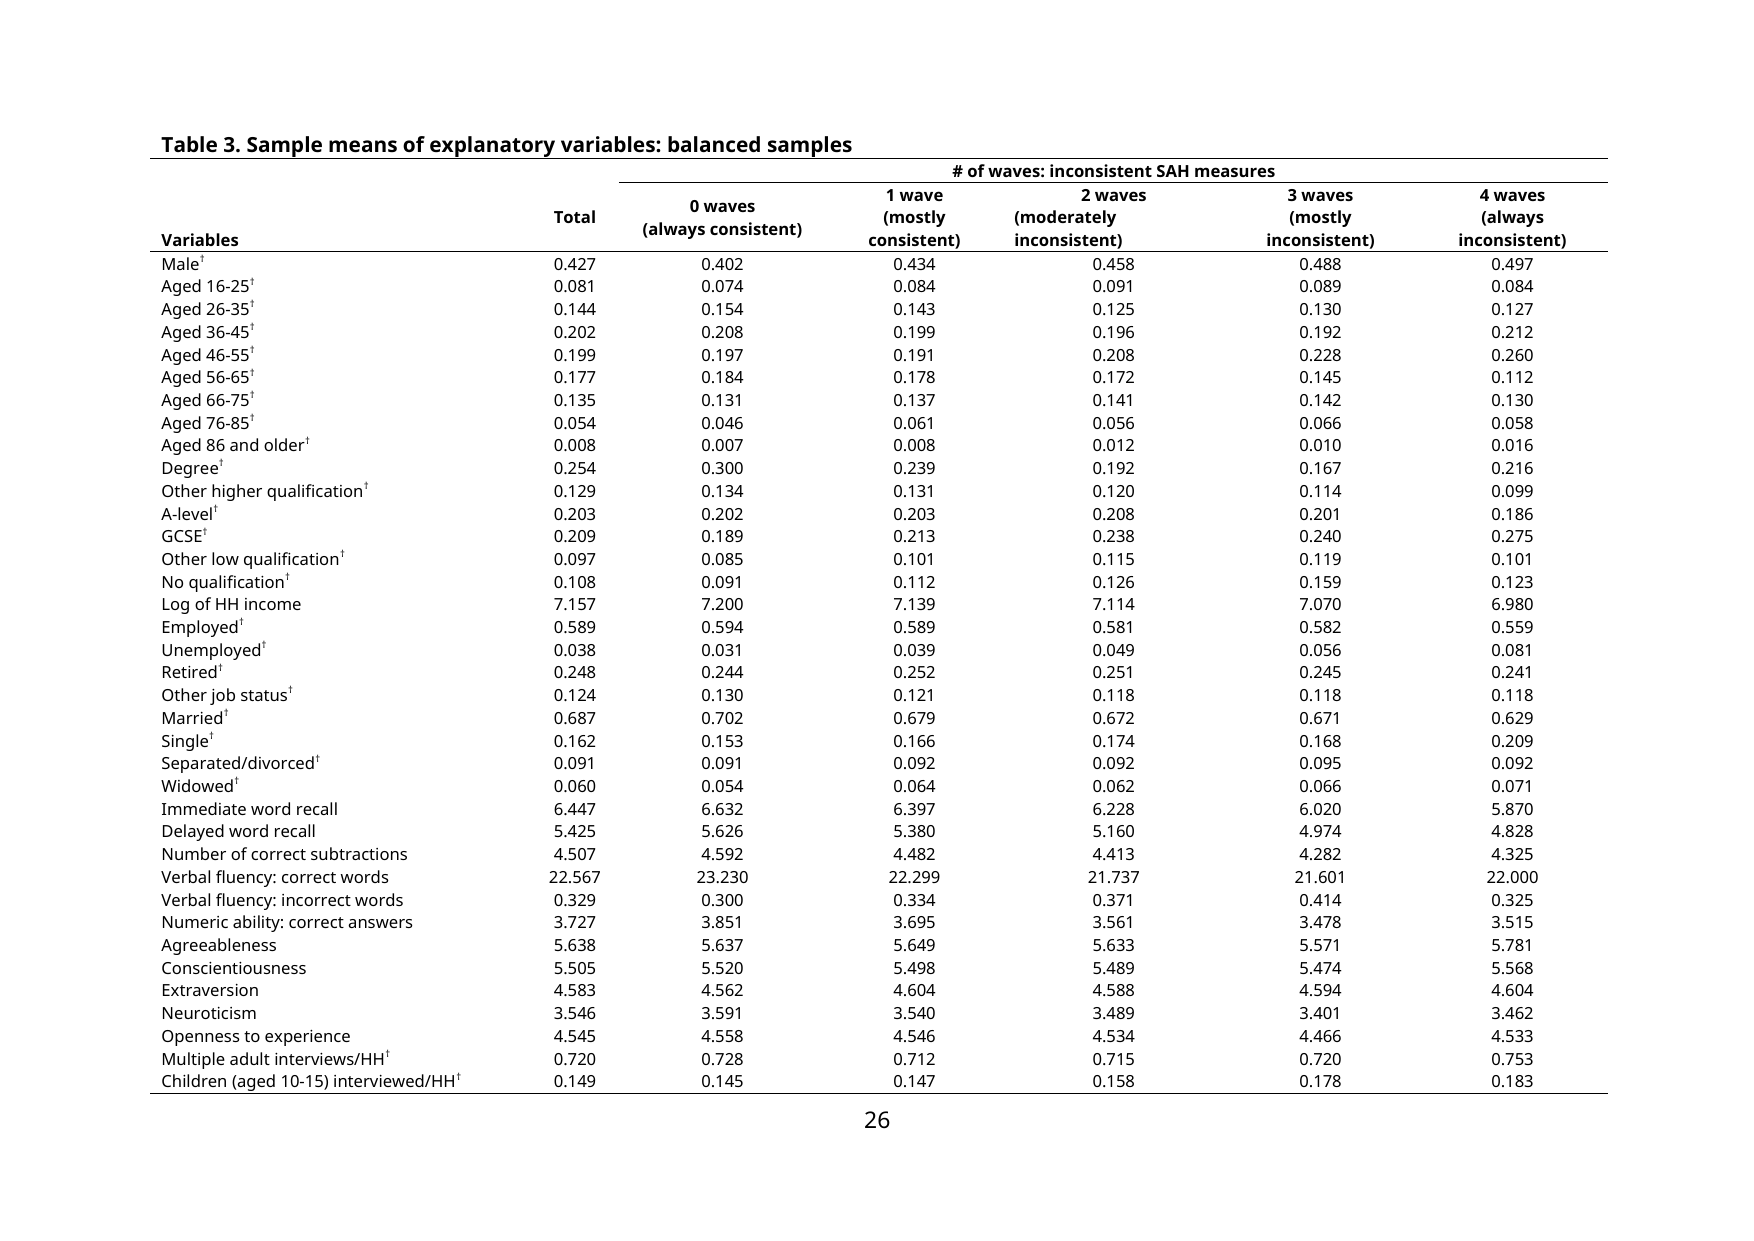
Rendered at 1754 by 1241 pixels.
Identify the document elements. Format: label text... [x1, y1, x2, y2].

table_cell 0.497 [1416, 252, 1608, 275]
table_cell 0.192 [1224, 320, 1416, 343]
table_cell 0.091 [619, 570, 826, 593]
table_cell No qualification† [150, 570, 530, 593]
table_cell 23.230 [619, 865, 826, 888]
table_cell 5.498 [826, 956, 1003, 979]
table_cell 0.241 [1416, 661, 1608, 684]
table_cell 0.162 [530, 729, 619, 752]
table_cell 5.870 [1416, 797, 1608, 820]
table_cell 0.154 [619, 298, 826, 320]
table_cell 0.056 [1003, 411, 1224, 434]
table_cell 5.626 [619, 820, 826, 843]
table_cell 3.561 [1003, 911, 1224, 933]
table_cell Single† [150, 729, 530, 752]
table_cell 0.168 [1224, 729, 1416, 752]
table_cell Conscientiousness [150, 956, 530, 979]
table_cell 5.160 [1003, 820, 1224, 843]
table_cell 3 waves (mostly inconsistent) [1224, 183, 1416, 251]
table_cell 0.191 [826, 343, 1003, 366]
table_cell Separated/divorced† [150, 752, 530, 774]
table_cell 0.715 [1003, 1047, 1224, 1070]
table_cell 0.196 [1003, 320, 1224, 343]
table_cell 0.135 [530, 389, 619, 411]
table_cell 6.397 [826, 797, 1003, 820]
table_cell 0.056 [1224, 638, 1416, 661]
table_cell 4.558 [619, 1024, 826, 1047]
table_cell 0.488 [1224, 252, 1416, 275]
table_cell 0.589 [530, 616, 619, 638]
table_cell 0.016 [1416, 434, 1608, 457]
table_cell 0.427 [530, 252, 619, 275]
table_cell 0.114 [1224, 479, 1416, 502]
table_cell Multiple adult interviews/HH† [150, 1047, 530, 1070]
table_cell 0.081 [1416, 638, 1608, 661]
table_cell 0.118 [1224, 684, 1416, 706]
table_cell 0.141 [1003, 389, 1224, 411]
table_cell 0.199 [530, 343, 619, 366]
table_cell 4.466 [1224, 1024, 1416, 1047]
table_cell 4.545 [530, 1024, 619, 1047]
table_cell GCSE† [150, 525, 530, 547]
table_cell 0.202 [619, 502, 826, 525]
table_cell 0.174 [1003, 729, 1224, 752]
table_cell # of waves: inconsistent SAH measures [619, 159, 1608, 182]
table_cell 0.108 [530, 570, 619, 593]
table_cell Aged 76-85† [150, 411, 530, 434]
table_cell A-level† [150, 502, 530, 525]
table_cell 0.245 [1224, 661, 1416, 684]
table_cell 6.228 [1003, 797, 1224, 820]
table_cell 0.143 [826, 298, 1003, 320]
table_cell 0.159 [1224, 570, 1416, 593]
table_cell 0.058 [1416, 411, 1608, 434]
table_cell 0.010 [1224, 434, 1416, 457]
table_cell 0.238 [1003, 525, 1224, 547]
table_cell 1 wave (mostly consistent) [826, 183, 1003, 251]
table_cell 0.091 [619, 752, 826, 774]
table_cell 0.081 [530, 275, 619, 298]
table_cell 0.251 [1003, 661, 1224, 684]
table_cell 0.060 [530, 775, 619, 797]
table_cell 0.149 [530, 1070, 619, 1092]
table_cell 0.119 [1224, 548, 1416, 570]
table_cell 0.038 [530, 638, 619, 661]
table_cell 0.054 [530, 411, 619, 434]
table_cell 0.092 [1416, 752, 1608, 774]
table_cell Variables [150, 182, 530, 251]
table_cell 0.260 [1416, 343, 1608, 366]
table_cell 0.134 [619, 479, 826, 502]
table_cell 0.131 [826, 479, 1003, 502]
table_cell 5.568 [1416, 956, 1608, 979]
table_cell 0.112 [826, 570, 1003, 593]
table_cell 4.974 [1224, 820, 1416, 843]
table_cell 0.177 [530, 366, 619, 388]
table_cell Immediate word recall [150, 797, 530, 820]
table_cell 5.638 [530, 934, 619, 956]
table_cell 3.401 [1224, 1002, 1416, 1024]
table_cell Aged 46-55† [150, 343, 530, 366]
table_cell 6.632 [619, 797, 826, 820]
table_cell 0.216 [1416, 457, 1608, 479]
table_cell Number of correct subtractions [150, 843, 530, 865]
table_cell 5.474 [1224, 956, 1416, 979]
table_cell 0.125 [1003, 298, 1224, 320]
table_cell 0.121 [826, 684, 1003, 706]
table_cell 0.130 [1224, 298, 1416, 320]
table_cell 0.091 [530, 752, 619, 774]
table_cell 4.828 [1416, 820, 1608, 843]
table_cell [530, 159, 619, 182]
table_cell 3.515 [1416, 911, 1608, 933]
table_cell Neuroticism [150, 1002, 530, 1024]
table_cell Openness to experience [150, 1024, 530, 1047]
table_cell 4.482 [826, 843, 1003, 865]
table_cell Male† [150, 252, 530, 275]
table_cell 0.118 [1416, 684, 1608, 706]
table_cell 0.248 [530, 661, 619, 684]
table_cell 0.061 [826, 411, 1003, 434]
table_cell 0.178 [1224, 1070, 1416, 1092]
table_cell 0.158 [1003, 1070, 1224, 1092]
table_cell 0.167 [1224, 457, 1416, 479]
table_cell 0.071 [1416, 775, 1608, 797]
table_cell Children (aged 10-15) interviewed/HH† [150, 1070, 530, 1092]
table_cell 4.282 [1224, 843, 1416, 865]
table_cell 0.197 [619, 343, 826, 366]
table_cell 3.489 [1003, 1002, 1224, 1024]
table_cell 0.153 [619, 729, 826, 752]
table_cell 5.505 [530, 956, 619, 979]
table_cell 0.095 [1224, 752, 1416, 774]
table_cell Aged 66-75† [150, 389, 530, 411]
table_cell 0.091 [1003, 275, 1224, 298]
table_cell 0.582 [1224, 616, 1416, 638]
table_cell 3.727 [530, 911, 619, 933]
table_cell 0.300 [619, 457, 826, 479]
table_cell 5.781 [1416, 934, 1608, 956]
table_cell 0.671 [1224, 706, 1416, 729]
table_cell 0.209 [1416, 729, 1608, 752]
table_cell Aged 26-35† [150, 298, 530, 320]
table_cell 0.254 [530, 457, 619, 479]
table_cell 4.604 [826, 979, 1003, 1002]
table_cell Aged 16-25† [150, 275, 530, 298]
table_cell 0.101 [1416, 548, 1608, 570]
table_cell 4.325 [1416, 843, 1608, 865]
table_cell 5.633 [1003, 934, 1224, 956]
table_cell 0.687 [530, 706, 619, 729]
table_cell 3.851 [619, 911, 826, 933]
table_cell 0.559 [1416, 616, 1608, 638]
table_cell Unemployed† [150, 638, 530, 661]
table_cell 4.533 [1416, 1024, 1608, 1047]
table_cell 0.334 [826, 888, 1003, 911]
table_cell 0.212 [1416, 320, 1608, 343]
table_cell 0.101 [826, 548, 1003, 570]
table_cell 0.066 [1224, 411, 1416, 434]
table_cell 0.062 [1003, 775, 1224, 797]
table_cell 0.189 [619, 525, 826, 547]
table_cell Aged 36-45† [150, 320, 530, 343]
table_cell Numeric ability: correct answers [150, 911, 530, 933]
table_cell Total [530, 182, 619, 251]
table_cell 7.139 [826, 593, 1003, 616]
table_cell Verbal fluency: incorrect words [150, 888, 530, 911]
table_cell Verbal fluency: correct words [150, 865, 530, 888]
table_cell 0.252 [826, 661, 1003, 684]
table_cell 0.178 [826, 366, 1003, 388]
table_cell 0.115 [1003, 548, 1224, 570]
table_cell 0.130 [619, 684, 826, 706]
table_cell 0.031 [619, 638, 826, 661]
table_cell 0.046 [619, 411, 826, 434]
table_cell [150, 159, 530, 182]
table_cell 5.520 [619, 956, 826, 979]
table_cell 0.629 [1416, 706, 1608, 729]
table_cell 0.202 [530, 320, 619, 343]
table_cell 3.462 [1416, 1002, 1608, 1024]
table_cell 0.144 [530, 298, 619, 320]
table_cell 0.120 [1003, 479, 1224, 502]
table_cell 0.092 [1003, 752, 1224, 774]
table_cell 0.192 [1003, 457, 1224, 479]
table_cell 4.592 [619, 843, 826, 865]
table_cell 0.066 [1224, 775, 1416, 797]
table_cell 0.084 [826, 275, 1003, 298]
table_cell 0.753 [1416, 1047, 1608, 1070]
table_cell 4.507 [530, 843, 619, 865]
table_cell 6.447 [530, 797, 619, 820]
table_cell 0.594 [619, 616, 826, 638]
table_cell 0.244 [619, 661, 826, 684]
table_cell 0.074 [619, 275, 826, 298]
table_cell Employed† [150, 616, 530, 638]
table_cell 0.118 [1003, 684, 1224, 706]
table_cell Log of HH income [150, 593, 530, 616]
table_cell 0.720 [1224, 1047, 1416, 1070]
table_cell 0.300 [619, 888, 826, 911]
table_cell 0.199 [826, 320, 1003, 343]
table_cell 5.649 [826, 934, 1003, 956]
table_cell 0.702 [619, 706, 826, 729]
table_cell 0.679 [826, 706, 1003, 729]
table_cell 0.208 [619, 320, 826, 343]
table_cell 0.325 [1416, 888, 1608, 911]
table_cell 3.546 [530, 1002, 619, 1024]
table_cell Married† [150, 706, 530, 729]
table_cell 21.601 [1224, 865, 1416, 888]
table_cell Agreeableness [150, 934, 530, 956]
table_cell 0.142 [1224, 389, 1416, 411]
table_cell 22.299 [826, 865, 1003, 888]
table_cell 0.209 [530, 525, 619, 547]
table_cell 0.092 [826, 752, 1003, 774]
table_cell 0.145 [619, 1070, 826, 1092]
table_cell Other job status† [150, 684, 530, 706]
table_cell 0.201 [1224, 502, 1416, 525]
table_cell 4.594 [1224, 979, 1416, 1002]
table_cell 3.540 [826, 1002, 1003, 1024]
table_cell 0.720 [530, 1047, 619, 1070]
table_cell 0.228 [1224, 343, 1416, 366]
table_cell 5.571 [1224, 934, 1416, 956]
table_cell 0.012 [1003, 434, 1224, 457]
table_cell 0.147 [826, 1070, 1003, 1092]
table_cell 0.589 [826, 616, 1003, 638]
table_cell 3.591 [619, 1002, 826, 1024]
table_cell 0.208 [1003, 343, 1224, 366]
table_cell 0.064 [826, 775, 1003, 797]
table_cell 0.124 [530, 684, 619, 706]
table_cell 4.534 [1003, 1024, 1224, 1047]
table_cell 0.728 [619, 1047, 826, 1070]
table_cell Other low qualification† [150, 548, 530, 570]
table_cell 0.371 [1003, 888, 1224, 911]
table_cell 0.008 [530, 434, 619, 457]
table_cell 0.126 [1003, 570, 1224, 593]
table_cell 0.039 [826, 638, 1003, 661]
table_cell 0.712 [826, 1047, 1003, 1070]
table_cell 0.672 [1003, 706, 1224, 729]
table_cell 0.402 [619, 252, 826, 275]
table_cell Aged 56-65† [150, 366, 530, 388]
table_cell 0.275 [1416, 525, 1608, 547]
table_cell 21.737 [1003, 865, 1224, 888]
table_cell 7.070 [1224, 593, 1416, 616]
table_cell Other higher qualification† [150, 479, 530, 502]
table_cell 0.129 [530, 479, 619, 502]
table_cell 22.000 [1416, 865, 1608, 888]
table_cell 5.489 [1003, 956, 1224, 979]
table_header Table 3. Sample means of explanatory variables: balanced samples [150, 130, 1608, 158]
table_cell 0.581 [1003, 616, 1224, 638]
table_cell Extraversion [150, 979, 530, 1002]
table_cell 0.458 [1003, 252, 1224, 275]
table_cell 6.980 [1416, 593, 1608, 616]
table_cell 4.562 [619, 979, 826, 1002]
table_cell 5.380 [826, 820, 1003, 843]
table_cell 3.478 [1224, 911, 1416, 933]
table_cell 0.112 [1416, 366, 1608, 388]
table_cell 0.085 [619, 548, 826, 570]
table_cell 0.414 [1224, 888, 1416, 911]
table_cell Retired† [150, 661, 530, 684]
table_cell 0.329 [530, 888, 619, 911]
table_cell 0.172 [1003, 366, 1224, 388]
table_cell Degree† [150, 457, 530, 479]
table_cell 7.114 [1003, 593, 1224, 616]
table_cell 0.145 [1224, 366, 1416, 388]
table_cell 4.413 [1003, 843, 1224, 865]
table_cell Aged 86 and older† [150, 434, 530, 457]
table_cell 0.008 [826, 434, 1003, 457]
table_cell 0.097 [530, 548, 619, 570]
table_cell 0.089 [1224, 275, 1416, 298]
table_cell 22.567 [530, 865, 619, 888]
table_cell 0.183 [1416, 1070, 1608, 1092]
table_cell 0.203 [826, 502, 1003, 525]
table_cell 0.007 [619, 434, 826, 457]
table_cell 7.157 [530, 593, 619, 616]
table_cell 4 waves (always inconsistent) [1416, 183, 1608, 251]
table_cell 0.054 [619, 775, 826, 797]
table_cell 2 waves (moderately inconsistent) [1003, 183, 1224, 251]
table_cell 5.637 [619, 934, 826, 956]
table_cell 0.186 [1416, 502, 1608, 525]
table_cell 0 waves (always consistent) [619, 183, 826, 251]
table_cell 0.127 [1416, 298, 1608, 320]
table_cell 0.208 [1003, 502, 1224, 525]
table_cell 4.588 [1003, 979, 1224, 1002]
table_cell 0.049 [1003, 638, 1224, 661]
table_cell 3.695 [826, 911, 1003, 933]
table_cell 5.425 [530, 820, 619, 843]
table_cell 0.137 [826, 389, 1003, 411]
table_cell 7.200 [619, 593, 826, 616]
table_cell 0.084 [1416, 275, 1608, 298]
table_cell 0.239 [826, 457, 1003, 479]
table_cell 4.546 [826, 1024, 1003, 1047]
table_cell Widowed† [150, 775, 530, 797]
table_cell 0.130 [1416, 389, 1608, 411]
table_cell 0.184 [619, 366, 826, 388]
table_cell 0.213 [826, 525, 1003, 547]
table_cell 0.166 [826, 729, 1003, 752]
table_cell 4.583 [530, 979, 619, 1002]
table_cell Delayed word recall [150, 820, 530, 843]
table_cell 0.434 [826, 252, 1003, 275]
table_cell 0.203 [530, 502, 619, 525]
table_cell 0.240 [1224, 525, 1416, 547]
table_cell 4.604 [1416, 979, 1608, 1002]
table_cell 6.020 [1224, 797, 1416, 820]
table_cell 0.099 [1416, 479, 1608, 502]
table_cell 0.131 [619, 389, 826, 411]
table_cell 0.123 [1416, 570, 1608, 593]
